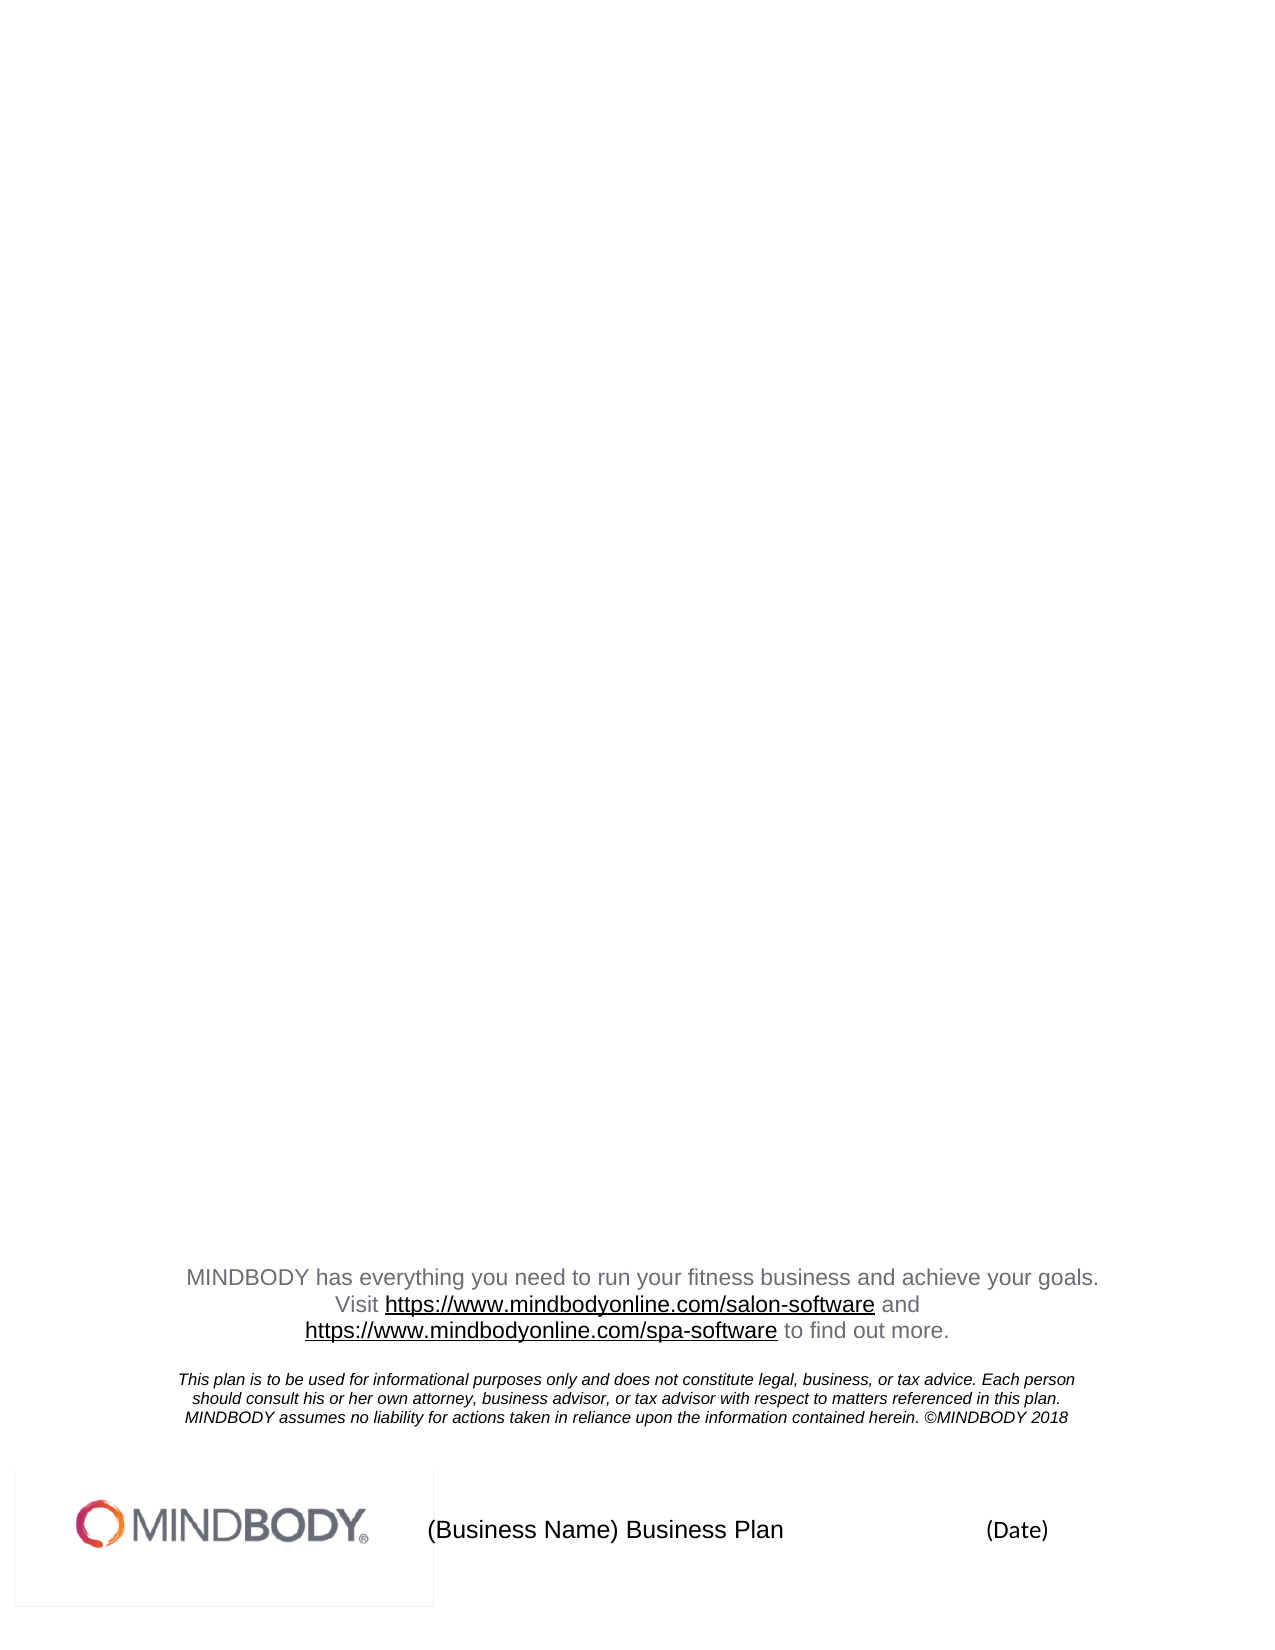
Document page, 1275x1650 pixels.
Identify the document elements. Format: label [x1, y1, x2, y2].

picture [14, 1470, 434, 1607]
